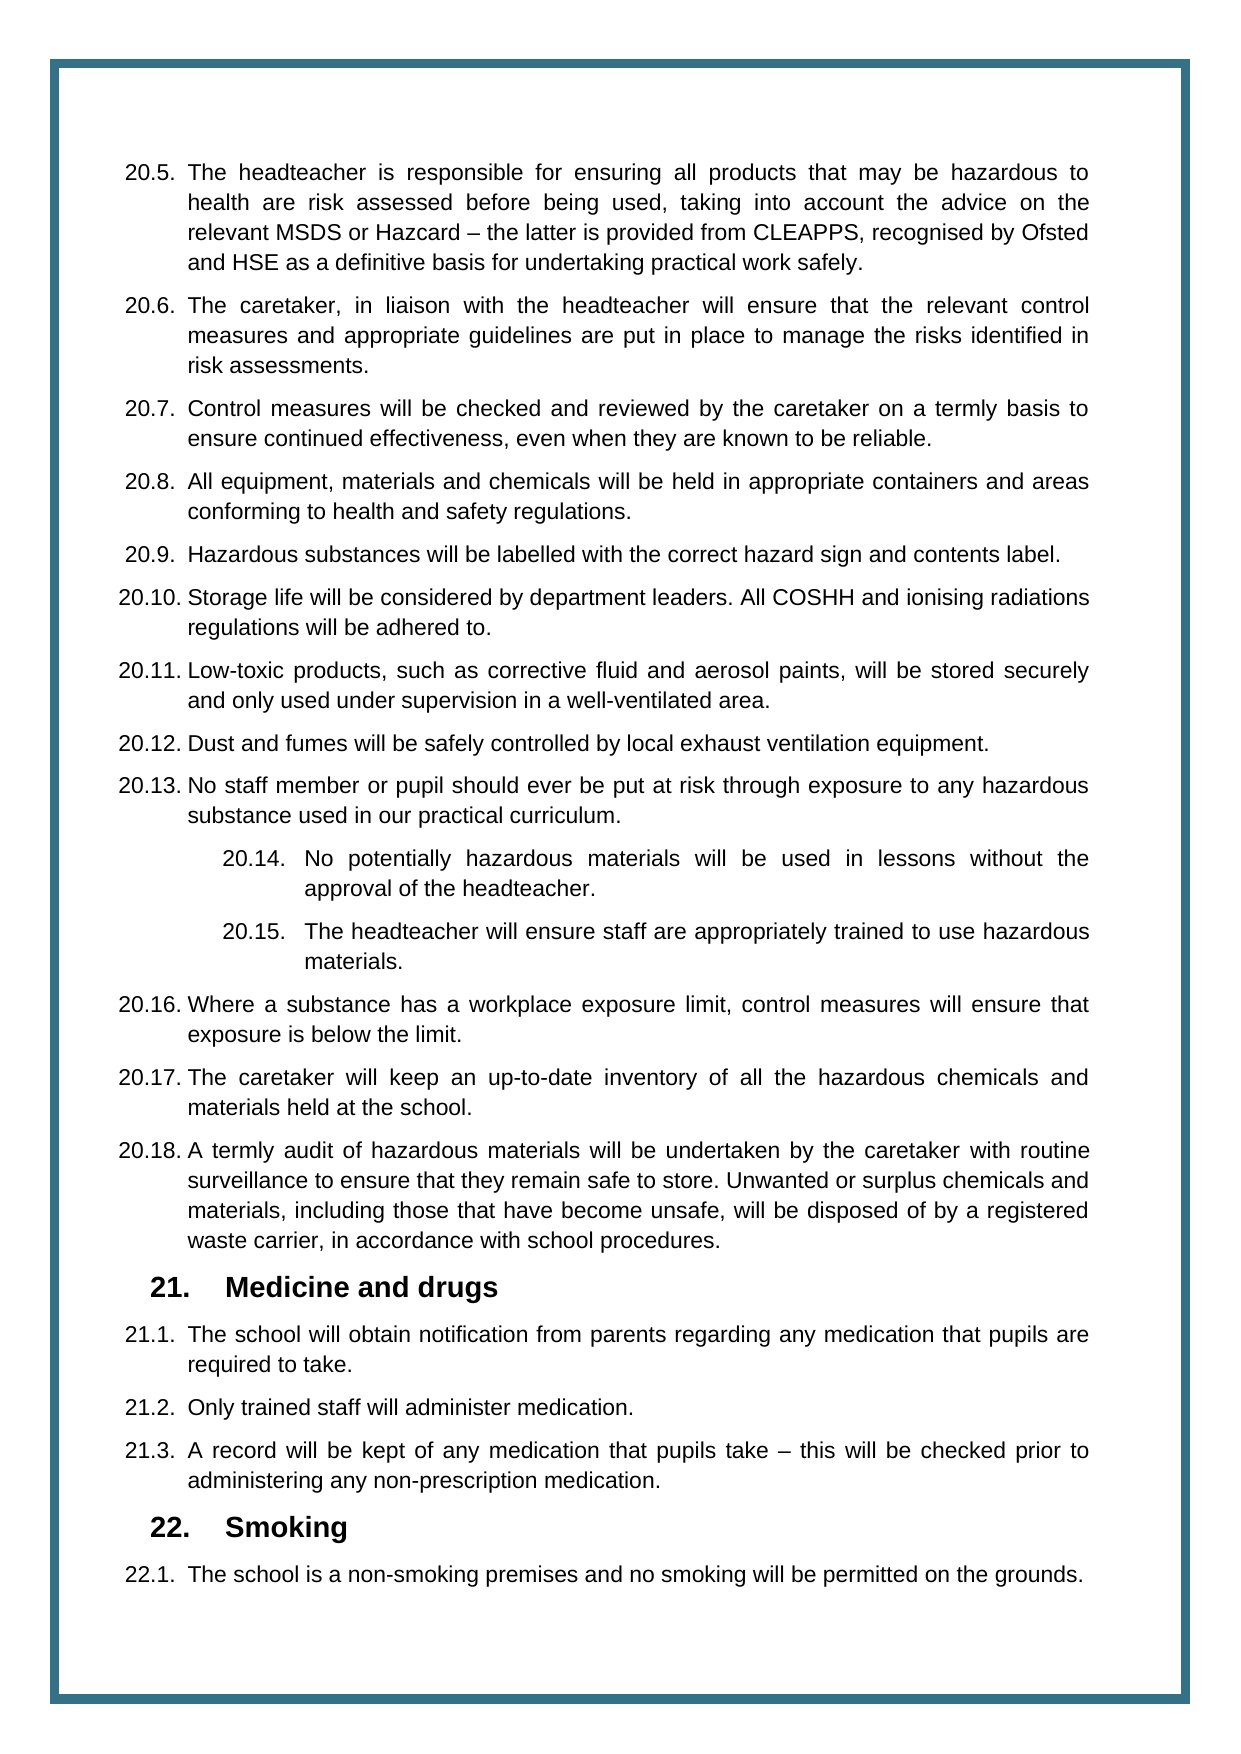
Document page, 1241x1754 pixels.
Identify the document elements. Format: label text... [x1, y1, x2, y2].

text The school will obtain notification from parents regarding any medication that pupils are required to take. [150, 1321, 1090, 1378]
text A termly audit of hazardous materials will be undertaken by the caretaker with routine surveillance to ensure that they remain safe to store. Unwanted or surplus chemicals and materials, including those that have become unsafe, will be disposed of by a registered waste carrier, in accordance with school procedures. [150, 1137, 1090, 1254]
text Dust and fumes will be safely controlled by local exhaust ventilation equipment. [150, 729, 1090, 756]
text A record will be kept of any medication that pupils take – this will be checked prior to administering any non-prescription medication. [150, 1437, 1090, 1493]
text Storage life will be considered by department leaders. All COSHH and ionising radiations regulations will be adhered to. [150, 584, 1090, 640]
text The headteacher will ensure staff are appropriately trained to use hazardous materials. [254, 918, 1090, 975]
text The headteacher is responsible for ensuring all products that may be hazardous to health are risk assessed before being used, taking into account the advice on the relevant MSDS or Hazcard – the latter is provided from CLEAPPS, recognised by Ofsted and HSE as a definitive basis for undertaking practical work safely. [150, 159, 1090, 276]
text The school is a non-smoking premises and no smoking will be permitted on the grounds. [150, 1561, 1090, 1587]
text Control measures will be checked and reviewed by the caretaker on a termly basis to ensure continued effectiveness, even when they are known to be reliable. [150, 395, 1090, 452]
text No staff member or pupil should ever be put at risk through exposure to any hazardous substance used in our practical curriculum. [150, 772, 1090, 829]
subtitle Medicine and drugs [150, 1270, 1090, 1304]
text The caretaker, in liaison with the headteacher will ensure that the relevant control measures and appropriate guidelines are put in place to manage the risks identified in risk assessments. [150, 292, 1090, 379]
subtitle Smoking [150, 1510, 1090, 1543]
text The caretaker will keep an up-to-date inventory of all the hazardous chemicals and materials held at the school. [150, 1064, 1090, 1121]
text Only trained staff will administer medication. [150, 1394, 1090, 1421]
text Hazardous substances will be labelled with the correct hazard sign and contents label. [150, 541, 1090, 567]
text All equipment, materials and chemicals will be held in appropriate containers and areas conforming to health and safety regulations. [150, 468, 1090, 525]
text No potentially hazardous materials will be used in lessons without the approval of the headteacher. [254, 845, 1090, 902]
text Low-toxic products, such as corrective fluid and aerosol paints, will be stored securely and only used under supervision in a well-ventilated area. [150, 657, 1090, 713]
text Where a substance has a workplace exposure limit, control measures will ensure that exposure is below the limit. [150, 991, 1090, 1048]
